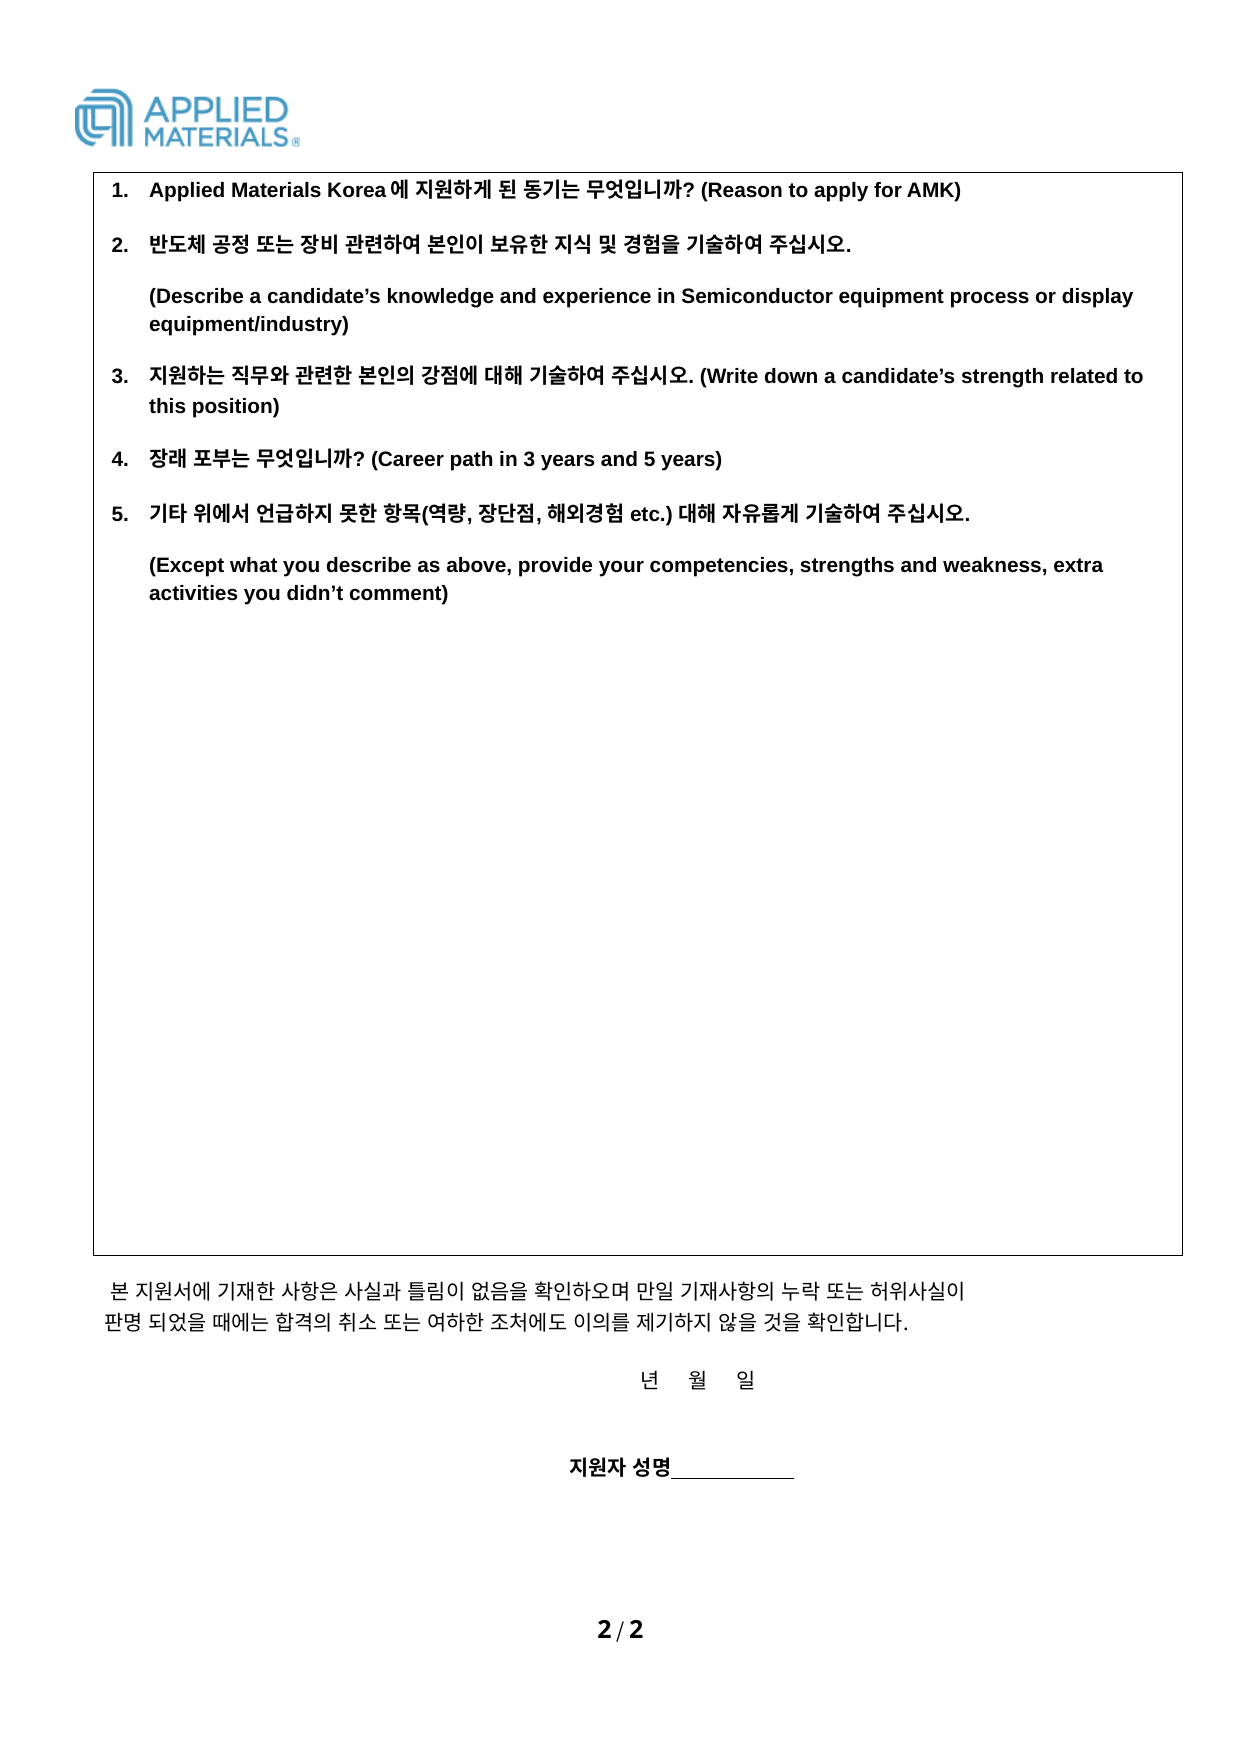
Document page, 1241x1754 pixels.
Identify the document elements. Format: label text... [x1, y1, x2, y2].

text 판명 되었을 때에는 합격의 취소 또는 여하한 조처에도 이의를 제기하지 않을 것을 확인합니다. [75, 1306, 1165, 1336]
picture [75, 88, 300, 148]
text 지원자 성명 [75, 1452, 1165, 1482]
text 본 지원서에 기재한 사항은 사실과 틀림이 없음을 확인하오며 만일 기재사항의 누락 또는 허위사실이 [75, 1276, 1165, 1306]
table_header Applied Materials Korea에 지원하게 된 동기는 무엇입니까? (Reason to apply for AMK) 반도체 공정 또는 장비 관련하여 본인이 보유한 지식 및 경험을 기술하여 주십시오. (Describe a candidate’s knowledge and experience in Semiconductor equipment process or display equipment/industry) 지원하는 직무와 관련한 본인의 강점에 대해 기술하여 주십시오. (Write down a candidate’s strength related to this position) 장래 포부는 무엇입니까? (Career path in 3 years and 5 years) 기타 위에서 언급하지 못한 항목(역량, 장단점, 해외경험 etc.) 대해 자유롭게 기술하여 주십시오. (Except what you describe as above, provide your competencies, strengths and weakness, extra activities you didn’t comment) [94, 173, 1182, 1255]
text 년 월 일 [158, 1364, 1165, 1395]
